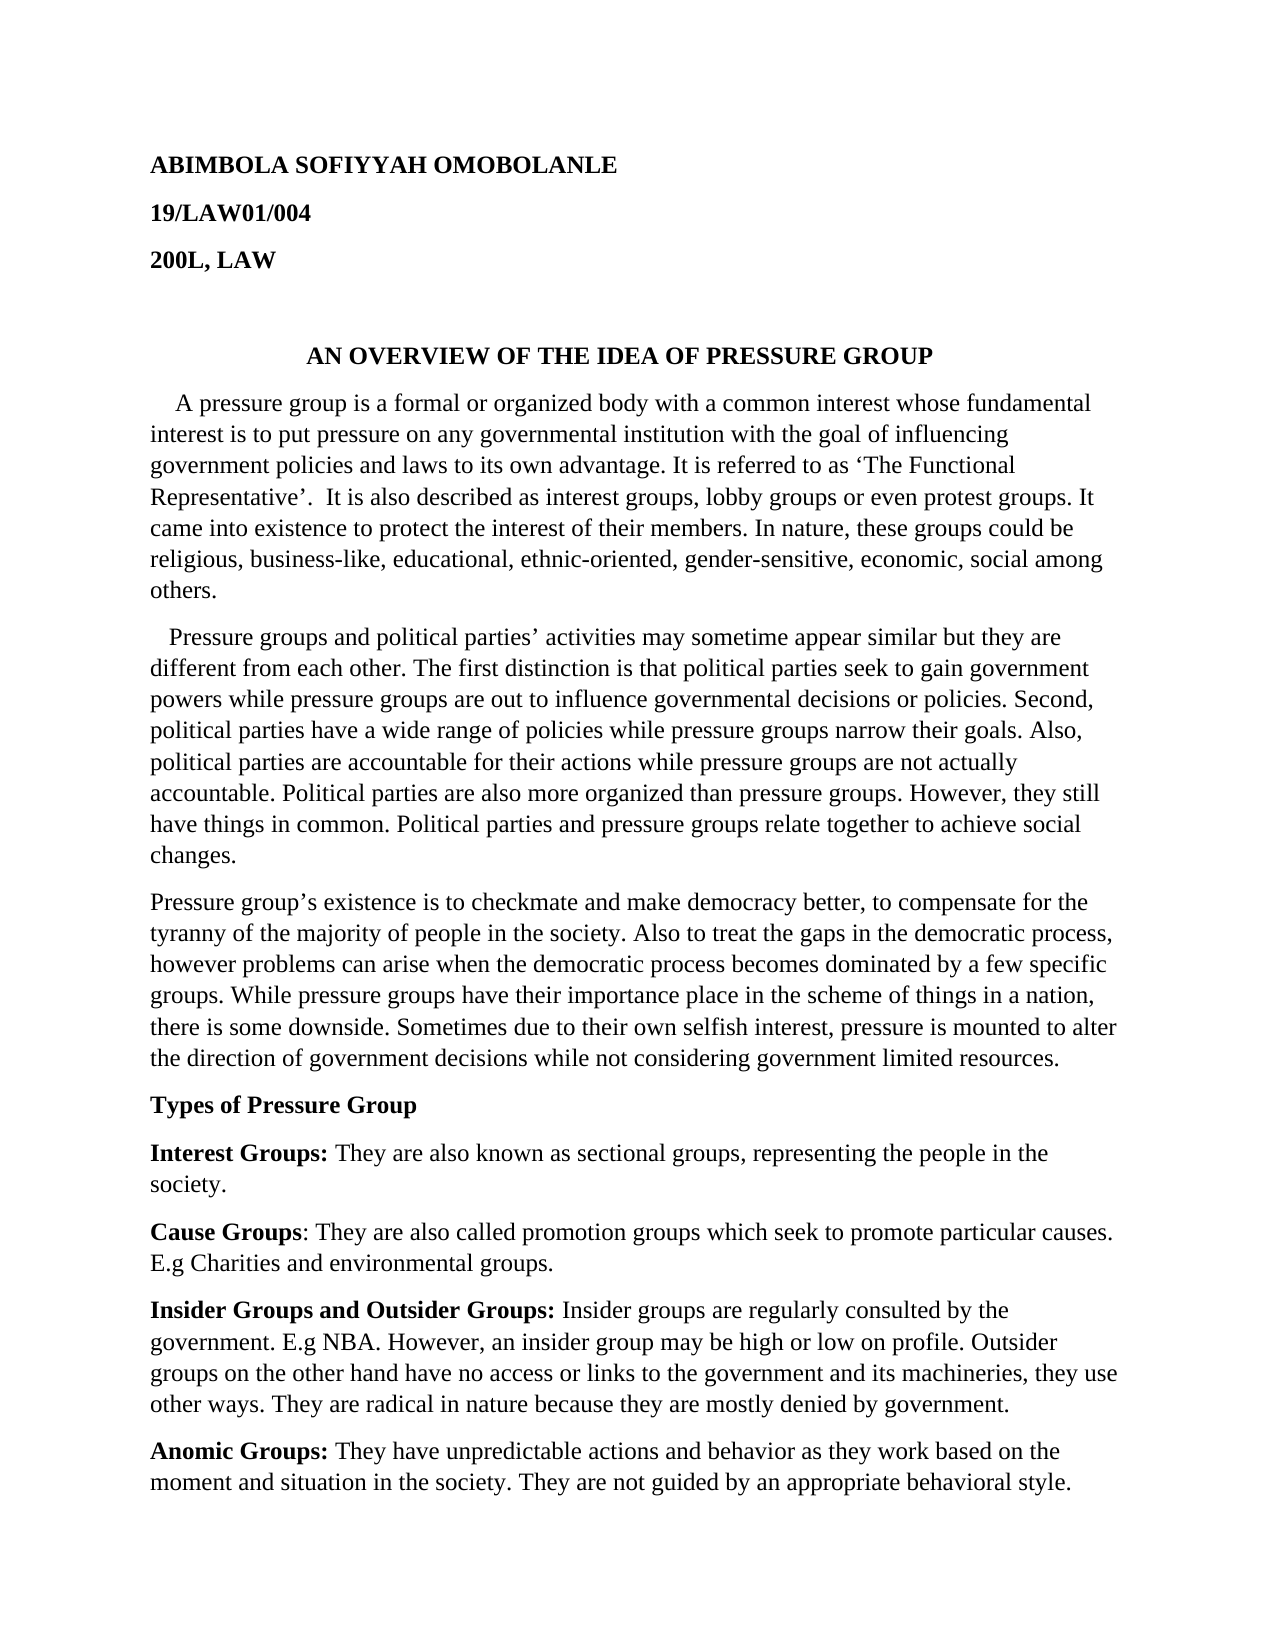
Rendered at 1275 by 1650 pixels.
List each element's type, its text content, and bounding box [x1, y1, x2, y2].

text Types of Pressure Group [150, 1090, 1125, 1119]
text ABIMBOLA SOFIYYAH OMOBOLANLE [150, 150, 1125, 179]
text 200L, LAW [150, 245, 1125, 274]
text Interest Groups: They are also known as sectional groups, representing the people in the society. [150, 1138, 1125, 1198]
text Cause Groups: They are also called promotion groups which seek to promote particular causes. E.g Charities and environmental groups. [150, 1217, 1125, 1277]
text A pressure group is a formal or organized body with a common interest whose fundamental interest is to put pressure on any governmental institution with the goal of influencing government policies and laws to its own advantage. It is referred to as ‘The Functional Representative’. It is also described as interest groups, lobby groups or even protest groups. It came into existence to protect the interest of their members. In nature, these groups could be religious, business-like, educational, ethnic-oriented, gender-sensitive, economic, social among others. [150, 388, 1125, 603]
text Insider Groups and Outsider Groups: Insider groups are regularly consulted by the government. E.g NBA. However, an insider group may be high or low on profile. Outsider groups on the other hand have no access or links to the government and its machineries, they use other ways. They are radical in nature because they are mostly denied by government. [150, 1296, 1125, 1417]
text Anomic Groups: They have unpredictable actions and behavior as they work based on the moment and situation in the society. They are not guided by an appropriate behavioral style. [150, 1436, 1125, 1496]
text Pressure group’s existence is to checkmate and make democracy better, to compensate for the tyranny of the majority of people in the society. Also to treat the gaps in the democratic process, however problems can arise when the democratic process becomes dominated by a few specific groups. While pressure groups have their importance place in the scheme of things in a nation, there is some downside. Sometimes due to their own selfish interest, pressure is mounted to alter the direction of government decisions while not considering government limited resources. [150, 887, 1125, 1071]
text AN OVERVIEW OF THE IDEA OF PRESSURE GROUP [150, 341, 1125, 369]
text 19/LAW01/004 [150, 198, 1125, 226]
text Pressure groups and political parties’ activities may sometime appear similar but they are different from each other. The first distinction is that political parties seek to gain government powers while pressure groups are out to influence governmental decisions or policies. Second, political parties have a wide range of policies while pressure groups narrow their goals. Also, political parties are accountable for their actions while pressure groups are not actually accountable. Political parties are also more organized than pressure groups. However, they still have things in common. Political parties and pressure groups relate together to achieve social changes. [150, 622, 1125, 868]
